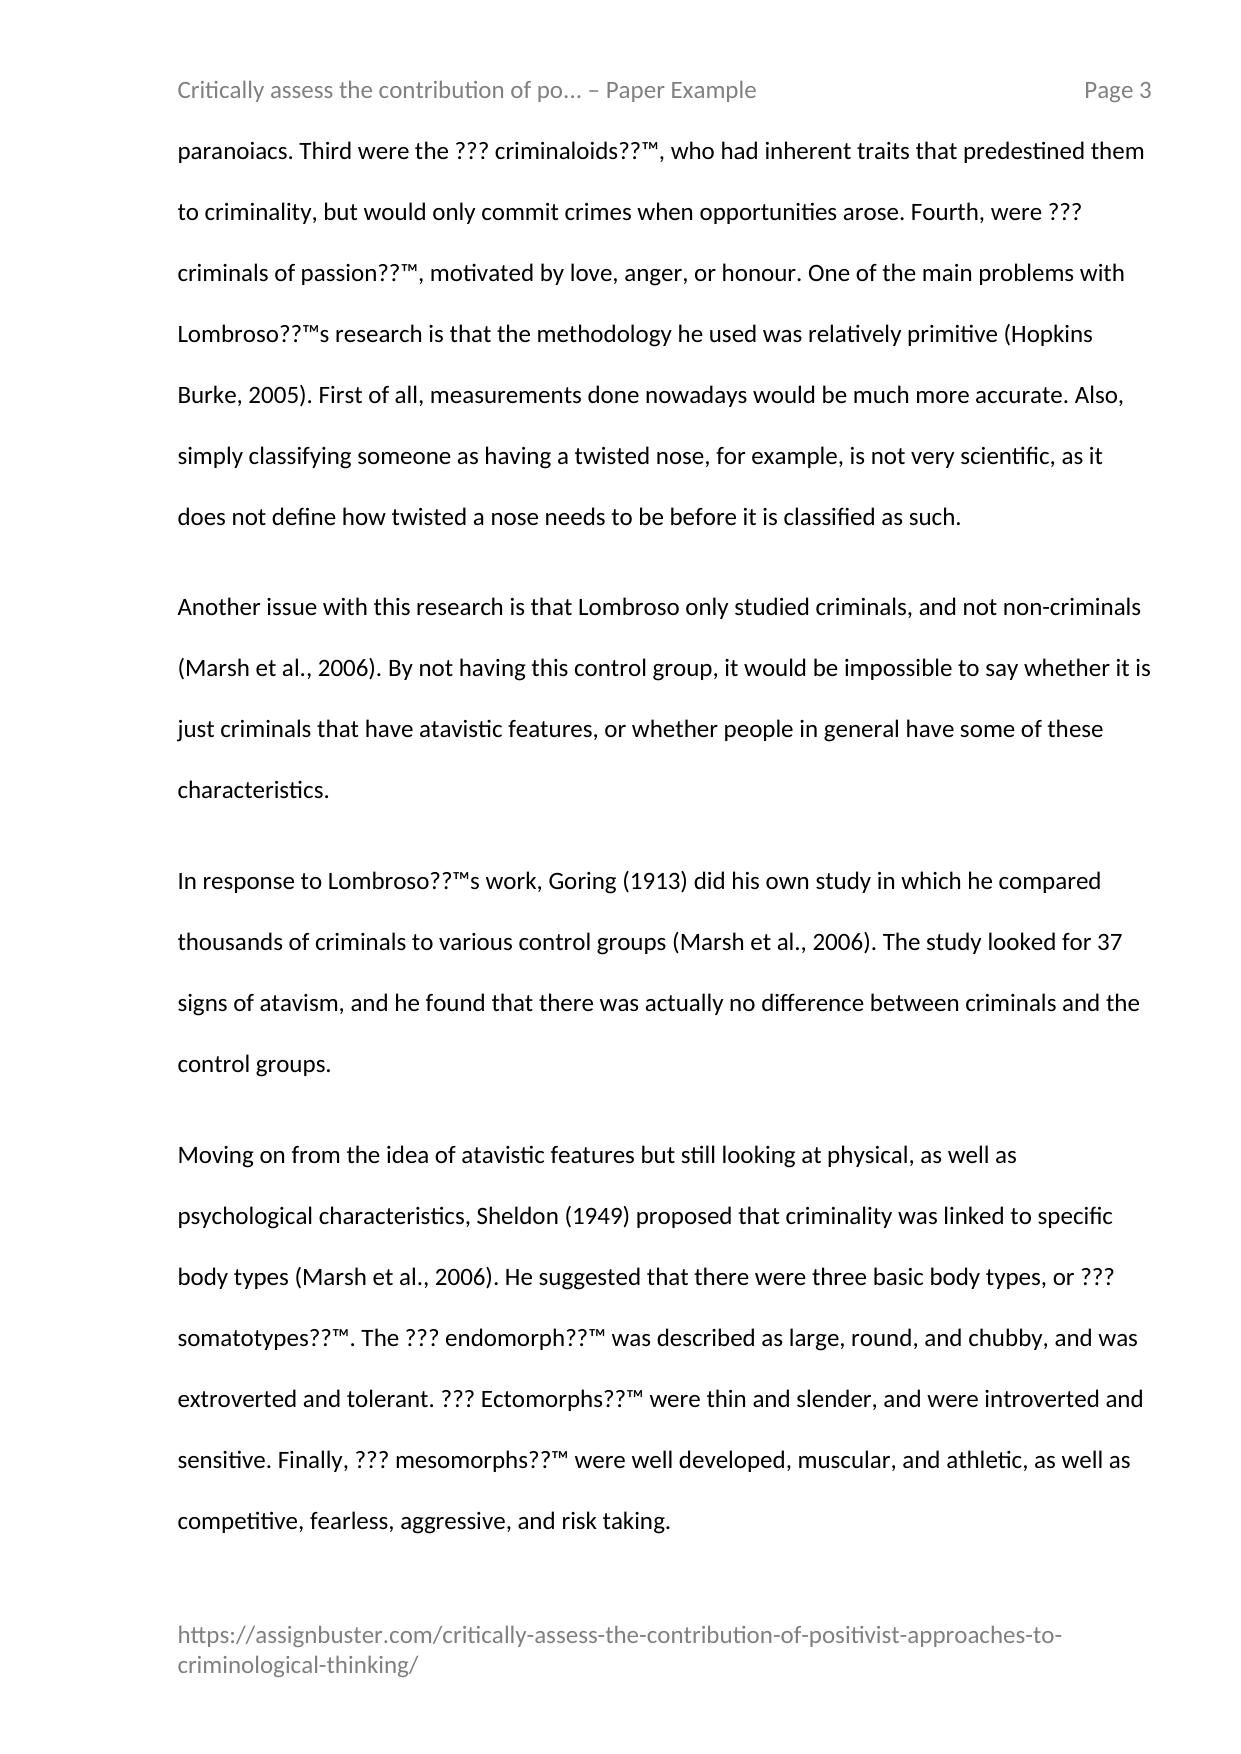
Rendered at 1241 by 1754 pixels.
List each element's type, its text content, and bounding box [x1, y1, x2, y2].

text In response to Lombroso??™s work, Goring (1913) did his own study in which he compared thousands of criminals to various control groups (Marsh et al., 2006). The study looked for 37 signs of atavism, and he found that there was actually no difference between criminals and the control groups. [177, 865, 1152, 1079]
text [177, 135, 1152, 532]
text Moving on from the idea of atavistic features but still looking at physical, as well as psychological characteristics, Sheldon (1949) proposed that criminality was linked to specific body types (Marsh et al., 2006). He suggested that there were three basic body types, or ??? somatotypes??™. The ??? endomorph??™ was described as large, round, and chubby, and was extroverted and tolerant. ??? Ectomorphs??™ were thin and slender, and were introverted and sensitive. Finally, ??? mesomorphs??™ were well developed, muscular, and athletic, as well as competitive, fearless, aggressive, and risk taking. [177, 1139, 1152, 1536]
text Another issue with this research is that Lombroso only studied criminals, and not non-criminals (Marsh et al., 2006). By not having this control group, it would be impossible to say whether it is just criminals that have atavistic features, or whether people in general have some of these characteristics. [177, 592, 1152, 805]
